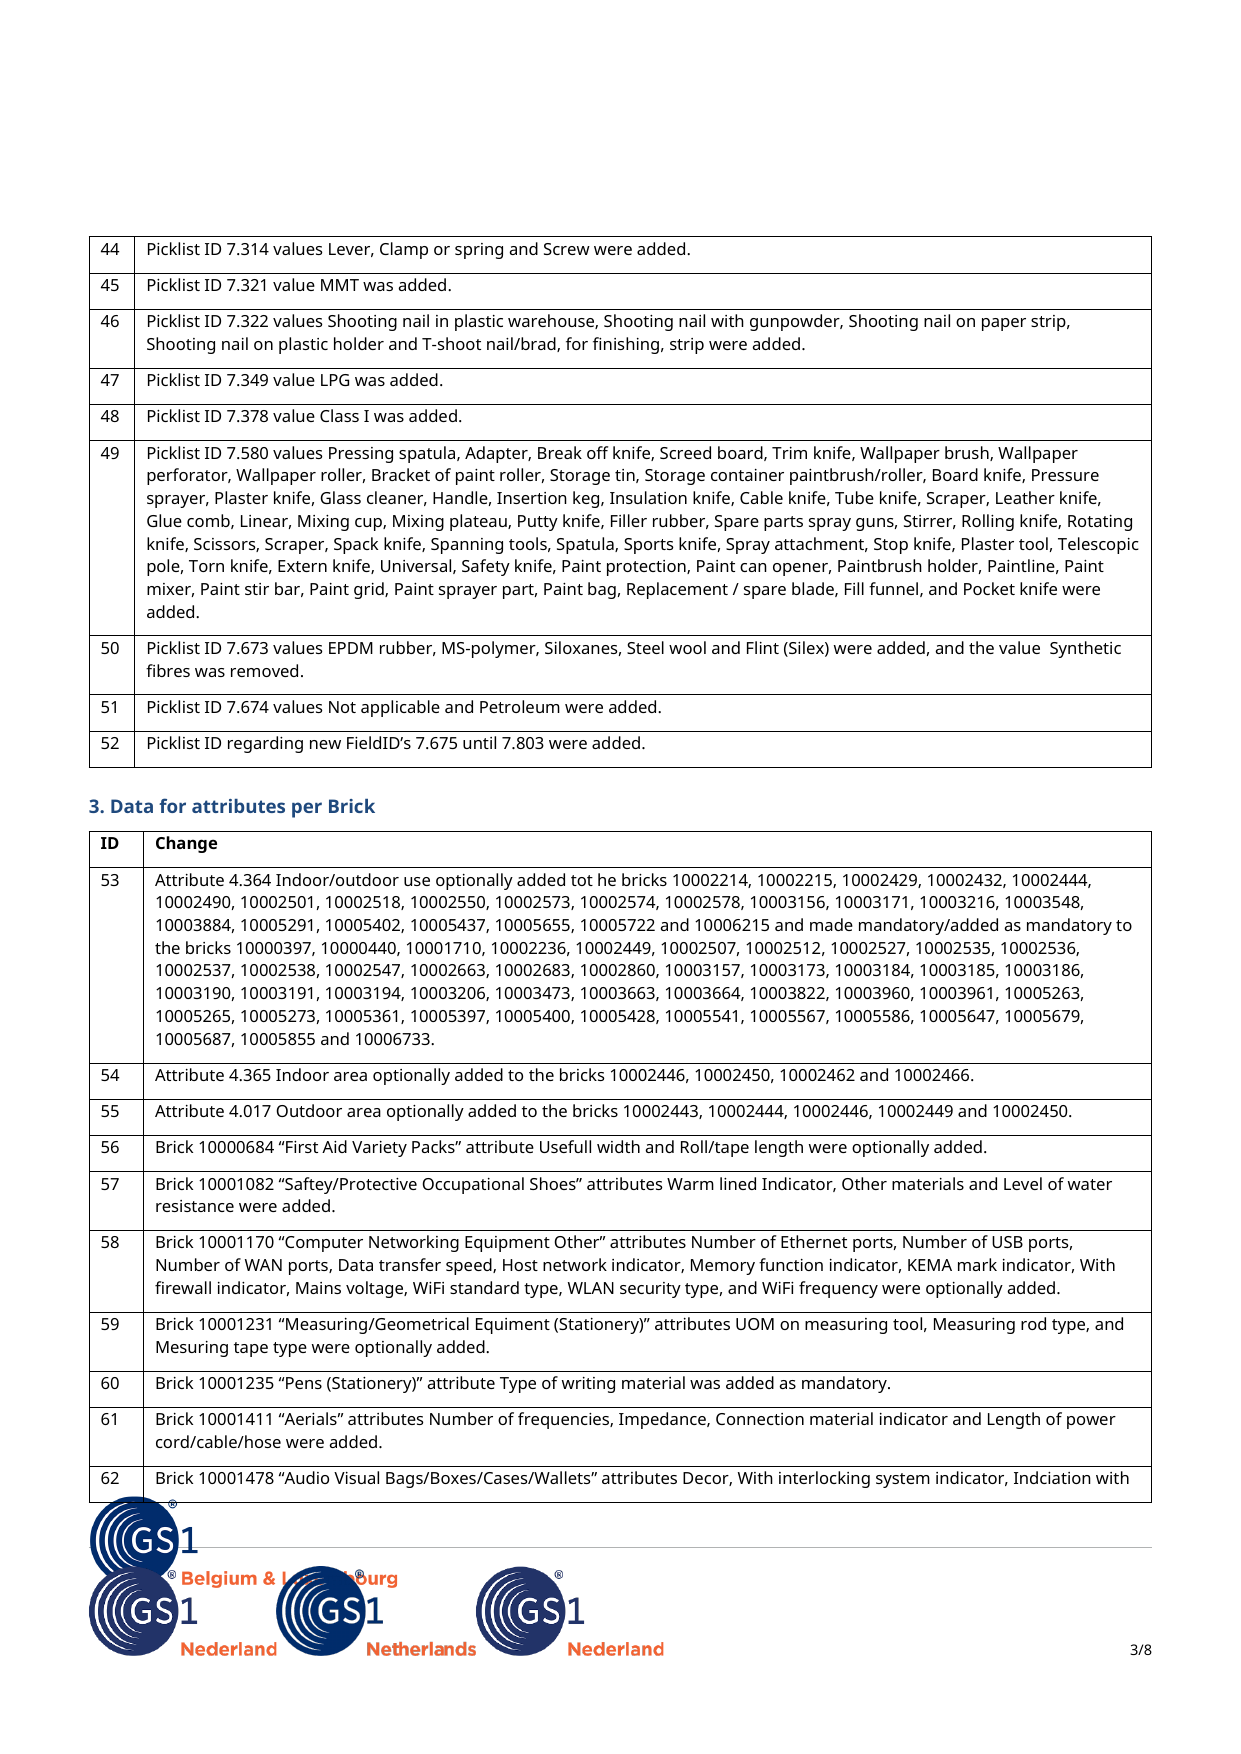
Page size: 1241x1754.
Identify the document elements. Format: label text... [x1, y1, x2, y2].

table_cell 52 [90, 732, 134, 767]
table_cell Picklist ID 7.349 value LPG was added. [135, 369, 1151, 404]
table_cell 50 [90, 636, 134, 694]
picture [88, 1503, 664, 1656]
table_cell Picklist ID 7.322 values Shooting nail in plastic warehouse, Shooting nail with gunpowder, Shooting nail on paper strip, Shooting nail on plastic holder and T-shoot nail/brad, for finishing, strip were added. [135, 310, 1151, 368]
table_cell 51 [90, 695, 134, 731]
table_cell Brick 10001231 “Measuring/Geometrical Equiment (Stationery)” attributes UOM on measuring tool, Measuring rod type, and Mesuring tape type were optionally added. [144, 1313, 1151, 1371]
table_cell 44 [90, 237, 134, 272]
table_cell 45 [90, 274, 134, 309]
table_cell Attribute 4.017 Outdoor area optionally added to the bricks 10002443, 10002444, 10002446, 10002449 and 10002450. [144, 1100, 1151, 1135]
table_cell Picklist ID 7.674 values Not applicable and Petroleum were added. [135, 695, 1151, 731]
table_cell Picklist ID 7.314 values Lever, Clamp or spring and Screw were added. [135, 237, 1151, 272]
table_header ID [90, 832, 143, 867]
table_cell Picklist ID regarding new FieldID’s 7.675 until 7.803 were added. [135, 732, 1151, 767]
table_cell 59 [90, 1313, 143, 1371]
table_cell Picklist ID 7.673 values EPDM rubber, MS-polymer, Siloxanes, Steel wool and Flint (Silex) were added, and the value Synthetic fibres was removed. [135, 636, 1151, 694]
table_cell Picklist ID 7.580 values Pressing spatula, Adapter, Break off knife, Screed board, Trim knife, Wallpaper brush, Wallpaper perforator, Wallpaper roller, Bracket of paint roller, Storage tin, Storage container paintbrush/roller, Board knife, Pressure sprayer, Plaster knife, Glass cleaner, Handle, Insertion keg, Insulation knife, Cable knife, Tube knife, Scraper, Leather knife, Glue comb, Linear, Mixing cup, Mixing plateau, Putty knife, Filler rubber, Spare parts spray guns, Stirrer, Rolling knife, Rotating knife, Scissors, Scraper, Spack knife, Spanning tools, Spatula, Sports knife, Spray attachment, Stop knife, Plaster tool, Telescopic pole, Torn knife, Extern knife, Universal, Safety knife, Paint protection, Paint can opener, Paintbrush holder, Paintline, Paint mixer, Paint stir bar, Paint grid, Paint sprayer part, Paint bag, Replacement / spare blade, Fill funnel, and Pocket knife were added. [135, 441, 1151, 635]
table_cell 57 [90, 1172, 143, 1230]
table_cell 56 [90, 1136, 143, 1171]
table_cell 61 [90, 1408, 143, 1466]
table_cell 46 [90, 310, 134, 368]
table_cell 54 [90, 1064, 143, 1099]
table_cell 53 [90, 868, 143, 1062]
table_cell 58 [90, 1231, 143, 1312]
table_cell Attribute 4.364 Indoor/outdoor use optionally added tot he bricks 10002214, 10002215, 10002429, 10002432, 10002444, 10002490, 10002501, 10002518, 10002550, 10002573, 10002574, 10002578, 10003156, 10003171, 10003216, 10003548, 10003884, 10005291, 10005402, 10005437, 10005655, 10005722 and 10006215 and made mandatory/added as mandatory to the bricks 10000397, 10000440, 10001710, 10002236, 10002449, 10002507, 10002512, 10002527, 10002535, 10002536, 10002537, 10002538, 10002547, 10002663, 10002683, 10002860, 10003157, 10003173, 10003184, 10003185, 10003186, 10003190, 10003191, 10003194, 10003206, 10003473, 10003663, 10003664, 10003822, 10003960, 10003961, 10005263, 10005265, 10005273, 10005361, 10005397, 10005400, 10005428, 10005541, 10005567, 10005586, 10005647, 10005679, 10005687, 10005855 and 10006733. [144, 868, 1151, 1062]
table_cell 60 [90, 1372, 143, 1407]
table_cell 49 [90, 441, 134, 635]
table_cell Picklist ID 7.321 value MMT was added. [135, 274, 1151, 309]
table_cell Attribute 4.365 Indoor area optionally added to the bricks 10002446, 10002450, 10002462 and 10002466. [144, 1064, 1151, 1099]
table_cell 55 [90, 1100, 143, 1135]
table_cell Brick 10001411 “Aerials” attributes Number of frequencies, Impedance, Connection material indicator and Length of power cord/cable/hose were added. [144, 1408, 1151, 1466]
table_cell Brick 10001235 “Pens (Stationery)” attribute Type of writing material was added as mandatory. [144, 1372, 1151, 1407]
table_cell 48 [90, 405, 134, 440]
table_cell Picklist ID 7.378 value Class I was added. [135, 405, 1151, 440]
subtitle 3. Data for attributes per Brick [89, 793, 1152, 818]
table_cell 62 [90, 1467, 143, 1502]
table_header Change [144, 832, 1151, 867]
table_cell Brick 10001170 “Computer Networking Equipment Other” attributes Number of Ethernet ports, Number of USB ports, Number of WAN ports, Data transfer speed, Host network indicator, Memory function indicator, KEMA mark indicator, With firewall indicator, Mains voltage, WiFi standard type, WLAN security type, and WiFi frequency were optionally added. [144, 1231, 1151, 1312]
table_cell Brick 10000684 “First Aid Variety Packs” attribute Usefull width and Roll/tape length were optionally added. [144, 1136, 1151, 1171]
table_cell Brick 10001082 “Saftey/Protective Occupational Shoes” attributes Warm lined Indicator, Other materials and Level of water resistance were added. [144, 1172, 1151, 1230]
table_cell 47 [90, 369, 134, 404]
